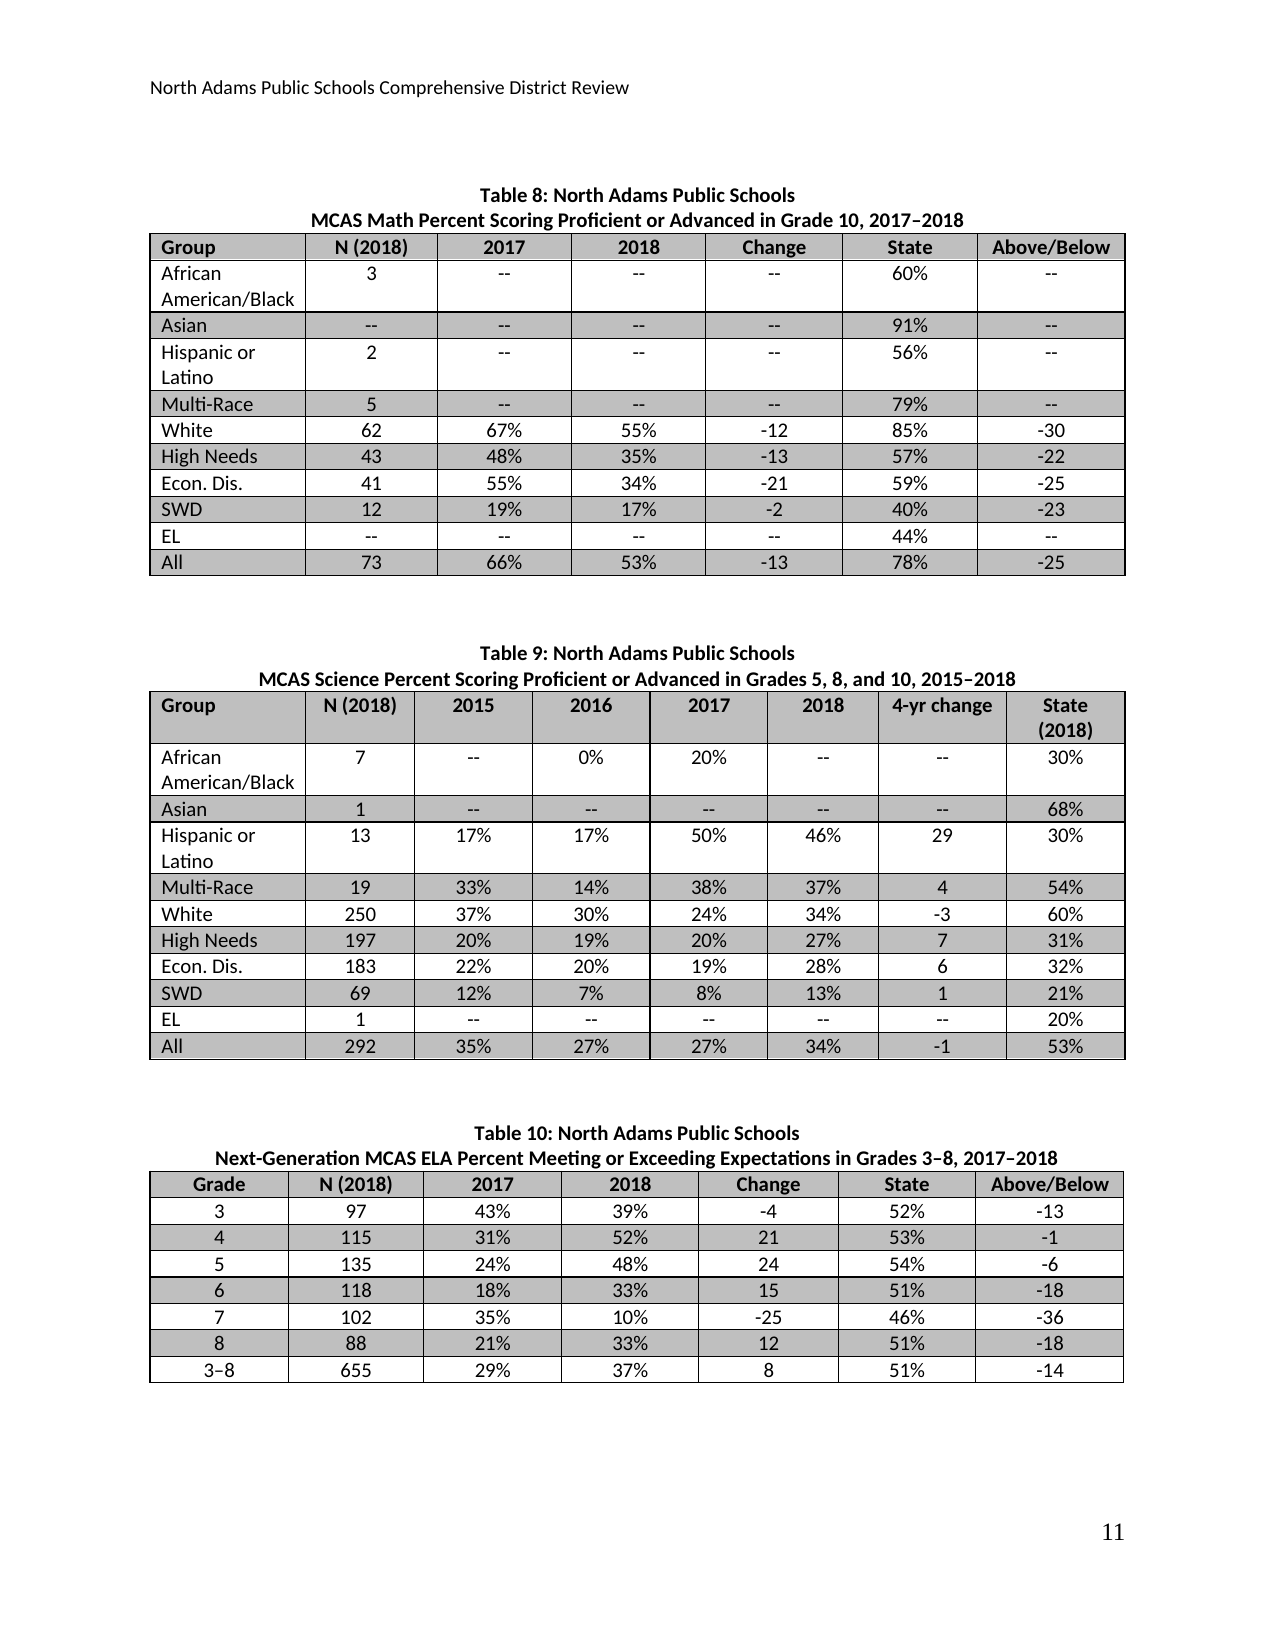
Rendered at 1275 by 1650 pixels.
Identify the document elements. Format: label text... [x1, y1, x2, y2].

table_cell 29% [424, 1357, 561, 1382]
table_cell 6 [879, 954, 1006, 979]
table_cell 48% [562, 1251, 698, 1276]
table_cell 7 [151, 1304, 288, 1329]
table_cell -12 [706, 417, 842, 443]
table_cell -- [306, 313, 437, 338]
table_cell Above/Below [976, 1172, 1123, 1197]
table_cell 20% [533, 954, 649, 979]
table_header Table 9: North Adams Public Schools MCAS Science Percent Scoring Proficient or Advanced in Grades 5, 8, and 10, 2015–2018 [150, 640, 1125, 691]
table_cell -- [438, 391, 571, 416]
table_cell 43 [306, 444, 437, 469]
table_cell 2018 [562, 1172, 698, 1197]
table_cell -14 [976, 1357, 1123, 1382]
table_cell 2018 [768, 692, 878, 743]
table_cell 115 [289, 1225, 423, 1250]
table_cell 59% [843, 470, 977, 496]
table_cell Group [151, 234, 305, 259]
table_cell 60% [843, 261, 977, 311]
table_cell 30% [1007, 823, 1124, 873]
table_cell -18 [976, 1278, 1123, 1303]
table_cell 19% [651, 954, 767, 979]
table_cell 29 [879, 823, 1006, 873]
table_cell -6 [976, 1251, 1123, 1276]
table_cell Asian [151, 796, 305, 821]
table_cell 1 [306, 1007, 414, 1032]
table_cell 85% [843, 417, 977, 443]
table_cell 7 [879, 927, 1006, 953]
table_cell 41 [306, 470, 437, 496]
table_cell 37% [768, 874, 878, 900]
table_cell All [151, 1033, 305, 1058]
table_cell 27% [533, 1033, 649, 1058]
table_cell Change [706, 234, 842, 259]
table_cell High Needs [151, 927, 305, 953]
table_cell -25 [978, 550, 1124, 575]
table_cell -13 [706, 444, 842, 469]
table_cell 57% [843, 444, 977, 469]
table_cell 13% [768, 980, 878, 1006]
table_header Table 10: North Adams Public Schools Next-Generation MCAS ELA Percent Meeting or Exceeding Expectations in Grades 3–8, 2017–2018 [150, 1120, 1124, 1171]
table_cell 4 [151, 1225, 288, 1250]
table_cell -- [651, 796, 767, 821]
table_cell -25 [978, 470, 1124, 496]
table_cell -- [533, 1007, 649, 1032]
table_cell 27% [768, 927, 878, 953]
table_cell 53% [1007, 1033, 1124, 1058]
table_cell 78% [843, 550, 977, 575]
table_cell 34% [572, 470, 705, 496]
table_cell 10% [562, 1304, 698, 1329]
table_cell 2 [306, 339, 437, 390]
table_cell -- [651, 1007, 767, 1032]
table_cell 292 [306, 1033, 414, 1058]
table_cell -2 [706, 497, 842, 522]
table_cell African American/Black [151, 261, 305, 311]
table_cell -- [572, 523, 705, 548]
table_cell -- [768, 796, 878, 821]
table_cell 102 [289, 1304, 423, 1329]
table_cell -- [706, 261, 842, 311]
table_cell -- [572, 339, 705, 390]
table_cell 53% [572, 550, 705, 575]
table_cell 1 [879, 980, 1006, 1006]
table_cell 8 [699, 1357, 838, 1382]
table_cell 0% [533, 744, 649, 795]
table_cell 2017 [438, 234, 571, 259]
table_cell 19% [533, 927, 649, 953]
table_cell 2015 [415, 692, 532, 743]
table_cell 34% [768, 1033, 878, 1058]
table_cell -- [879, 796, 1006, 821]
table_cell 2017 [424, 1172, 561, 1197]
table_cell 4 [879, 874, 1006, 900]
table_cell -- [572, 313, 705, 338]
table_cell -13 [706, 550, 842, 575]
table_cell 30% [1007, 744, 1124, 795]
table_cell 51% [839, 1278, 975, 1303]
table_cell SWD [151, 980, 305, 1006]
table_cell -- [768, 1007, 878, 1032]
table_cell 35% [572, 444, 705, 469]
table_cell -23 [978, 497, 1124, 522]
table_cell 52% [562, 1225, 698, 1250]
table_cell 5 [151, 1251, 288, 1276]
table_cell 52% [839, 1198, 975, 1223]
table_cell 12 [306, 497, 437, 522]
table_cell 33% [415, 874, 532, 900]
table_cell 48% [438, 444, 571, 469]
table_cell 6 [151, 1278, 288, 1303]
table_cell 28% [768, 954, 878, 979]
table_cell All [151, 550, 305, 575]
table_cell -30 [978, 417, 1124, 443]
table_cell 7% [533, 980, 649, 1006]
table_cell 13 [306, 823, 414, 873]
table_cell 5 [306, 391, 437, 416]
table_cell 68% [1007, 796, 1124, 821]
table_cell 40% [843, 497, 977, 522]
table_cell -- [978, 261, 1124, 311]
table_cell 69 [306, 980, 414, 1006]
table_cell 19% [438, 497, 571, 522]
table_cell -- [879, 1007, 1006, 1032]
table_cell 17% [572, 497, 705, 522]
table_cell Econ. Dis. [151, 470, 305, 496]
table_cell 24% [424, 1251, 561, 1276]
table_cell SWD [151, 497, 305, 522]
table_cell 197 [306, 927, 414, 953]
table_cell 73 [306, 550, 437, 575]
table_cell 15 [699, 1278, 838, 1303]
table_cell -- [438, 313, 571, 338]
table_cell -- [533, 796, 649, 821]
table_cell EL [151, 1007, 305, 1032]
table_cell African American/Black [151, 744, 305, 795]
table_cell 14% [533, 874, 649, 900]
table_cell 3 [306, 261, 437, 311]
table_cell 17% [415, 823, 532, 873]
table_cell 20% [415, 927, 532, 953]
table_cell 20% [651, 927, 767, 953]
table_cell 54% [839, 1251, 975, 1276]
table_cell 22% [415, 954, 532, 979]
table_cell 18% [424, 1278, 561, 1303]
table_cell -21 [706, 470, 842, 496]
table_cell 250 [306, 901, 414, 926]
table_cell -18 [976, 1330, 1123, 1356]
table_cell 91% [843, 313, 977, 338]
table_cell -- [415, 744, 532, 795]
table_cell -- [978, 339, 1124, 390]
table_cell High Needs [151, 444, 305, 469]
table_cell -- [706, 391, 842, 416]
table_cell -- [415, 796, 532, 821]
table_cell Hispanic or Latino [151, 823, 305, 873]
table_cell 88 [289, 1330, 423, 1356]
table_cell 3 [151, 1198, 288, 1223]
table_cell 56% [843, 339, 977, 390]
table_cell 17% [533, 823, 649, 873]
table_cell State [843, 234, 977, 259]
table_cell N (2018) [289, 1172, 423, 1197]
table_cell 21 [699, 1225, 838, 1250]
table_cell White [151, 417, 305, 443]
table_cell 44% [843, 523, 977, 548]
table_cell Econ. Dis. [151, 954, 305, 979]
table_cell -- [706, 523, 842, 548]
table_cell -25 [699, 1304, 838, 1329]
table_cell 97 [289, 1198, 423, 1223]
table_cell -- [438, 261, 571, 311]
table_cell 3–8 [151, 1357, 288, 1382]
table_cell -- [706, 339, 842, 390]
table_cell 4-yr change [879, 692, 1006, 743]
table_cell 55% [572, 417, 705, 443]
table_cell -36 [976, 1304, 1123, 1329]
table_cell 46% [768, 823, 878, 873]
table_cell N (2018) [306, 234, 437, 259]
table_cell 24% [651, 901, 767, 926]
table_cell 655 [289, 1357, 423, 1382]
table_cell 60% [1007, 901, 1124, 926]
table_cell 12% [415, 980, 532, 1006]
table_cell State [839, 1172, 975, 1197]
table_cell 20% [651, 744, 767, 795]
table_cell 2018 [572, 234, 705, 259]
table_cell -- [768, 744, 878, 795]
table_cell Grade [151, 1172, 288, 1197]
table_cell -- [572, 391, 705, 416]
table_cell 79% [843, 391, 977, 416]
table_cell 32% [1007, 954, 1124, 979]
table_cell 33% [562, 1330, 698, 1356]
table_cell White [151, 901, 305, 926]
table_cell Group [151, 692, 305, 743]
table_cell State (2018) [1007, 692, 1124, 743]
table_cell 46% [839, 1304, 975, 1329]
table_cell 39% [562, 1198, 698, 1223]
table_cell 1 [306, 796, 414, 821]
table_cell -22 [978, 444, 1124, 469]
table_cell 37% [562, 1357, 698, 1382]
table_cell -- [415, 1007, 532, 1032]
table_cell -- [879, 744, 1006, 795]
table_cell -- [438, 523, 571, 548]
table_cell -3 [879, 901, 1006, 926]
table_cell 33% [562, 1278, 698, 1303]
table_cell 62 [306, 417, 437, 443]
table_cell -- [438, 339, 571, 390]
table_cell 183 [306, 954, 414, 979]
table_cell -- [572, 261, 705, 311]
table_cell 35% [415, 1033, 532, 1058]
table_cell 27% [651, 1033, 767, 1058]
table_header Table 8: North Adams Public Schools MCAS Math Percent Scoring Proficient or Advanced in Grade 10, 2017–2018 [150, 182, 1125, 233]
table_cell 50% [651, 823, 767, 873]
table_cell 54% [1007, 874, 1124, 900]
table_cell Above/Below [978, 234, 1124, 259]
table_cell 31% [1007, 927, 1124, 953]
table_cell Multi-Race [151, 874, 305, 900]
table_cell 19 [306, 874, 414, 900]
table_cell 35% [424, 1304, 561, 1329]
table_cell 31% [424, 1225, 561, 1250]
table_cell -- [978, 523, 1124, 548]
table_cell 37% [415, 901, 532, 926]
table_cell 24 [699, 1251, 838, 1276]
table_cell 67% [438, 417, 571, 443]
table_cell -- [978, 391, 1124, 416]
table_cell 51% [839, 1357, 975, 1382]
table_cell 66% [438, 550, 571, 575]
table_cell 20% [1007, 1007, 1124, 1032]
table_cell -13 [976, 1198, 1123, 1223]
table_cell 38% [651, 874, 767, 900]
table_cell 21% [424, 1330, 561, 1356]
table_cell 34% [768, 901, 878, 926]
table_cell 8 [151, 1330, 288, 1356]
table_cell EL [151, 523, 305, 548]
table_cell 21% [1007, 980, 1124, 1006]
table_cell -4 [699, 1198, 838, 1223]
table_cell 135 [289, 1251, 423, 1276]
table_cell 43% [424, 1198, 561, 1223]
table_cell 118 [289, 1278, 423, 1303]
table_cell Hispanic or Latino [151, 339, 305, 390]
table_cell N (2018) [306, 692, 414, 743]
table_cell Change [699, 1172, 838, 1197]
table_cell 53% [839, 1225, 975, 1250]
table_cell -1 [976, 1225, 1123, 1250]
table_cell 7 [306, 744, 414, 795]
table_cell 55% [438, 470, 571, 496]
table_cell Multi-Race [151, 391, 305, 416]
table_cell 30% [533, 901, 649, 926]
table_cell Asian [151, 313, 305, 338]
table_cell 2017 [651, 692, 767, 743]
table_cell 2016 [533, 692, 649, 743]
table_cell -- [306, 523, 437, 548]
table_cell 51% [839, 1330, 975, 1356]
table_cell -- [978, 313, 1124, 338]
table_cell -1 [879, 1033, 1006, 1058]
table_cell 12 [699, 1330, 838, 1356]
table_cell -- [706, 313, 842, 338]
table_cell 8% [651, 980, 767, 1006]
